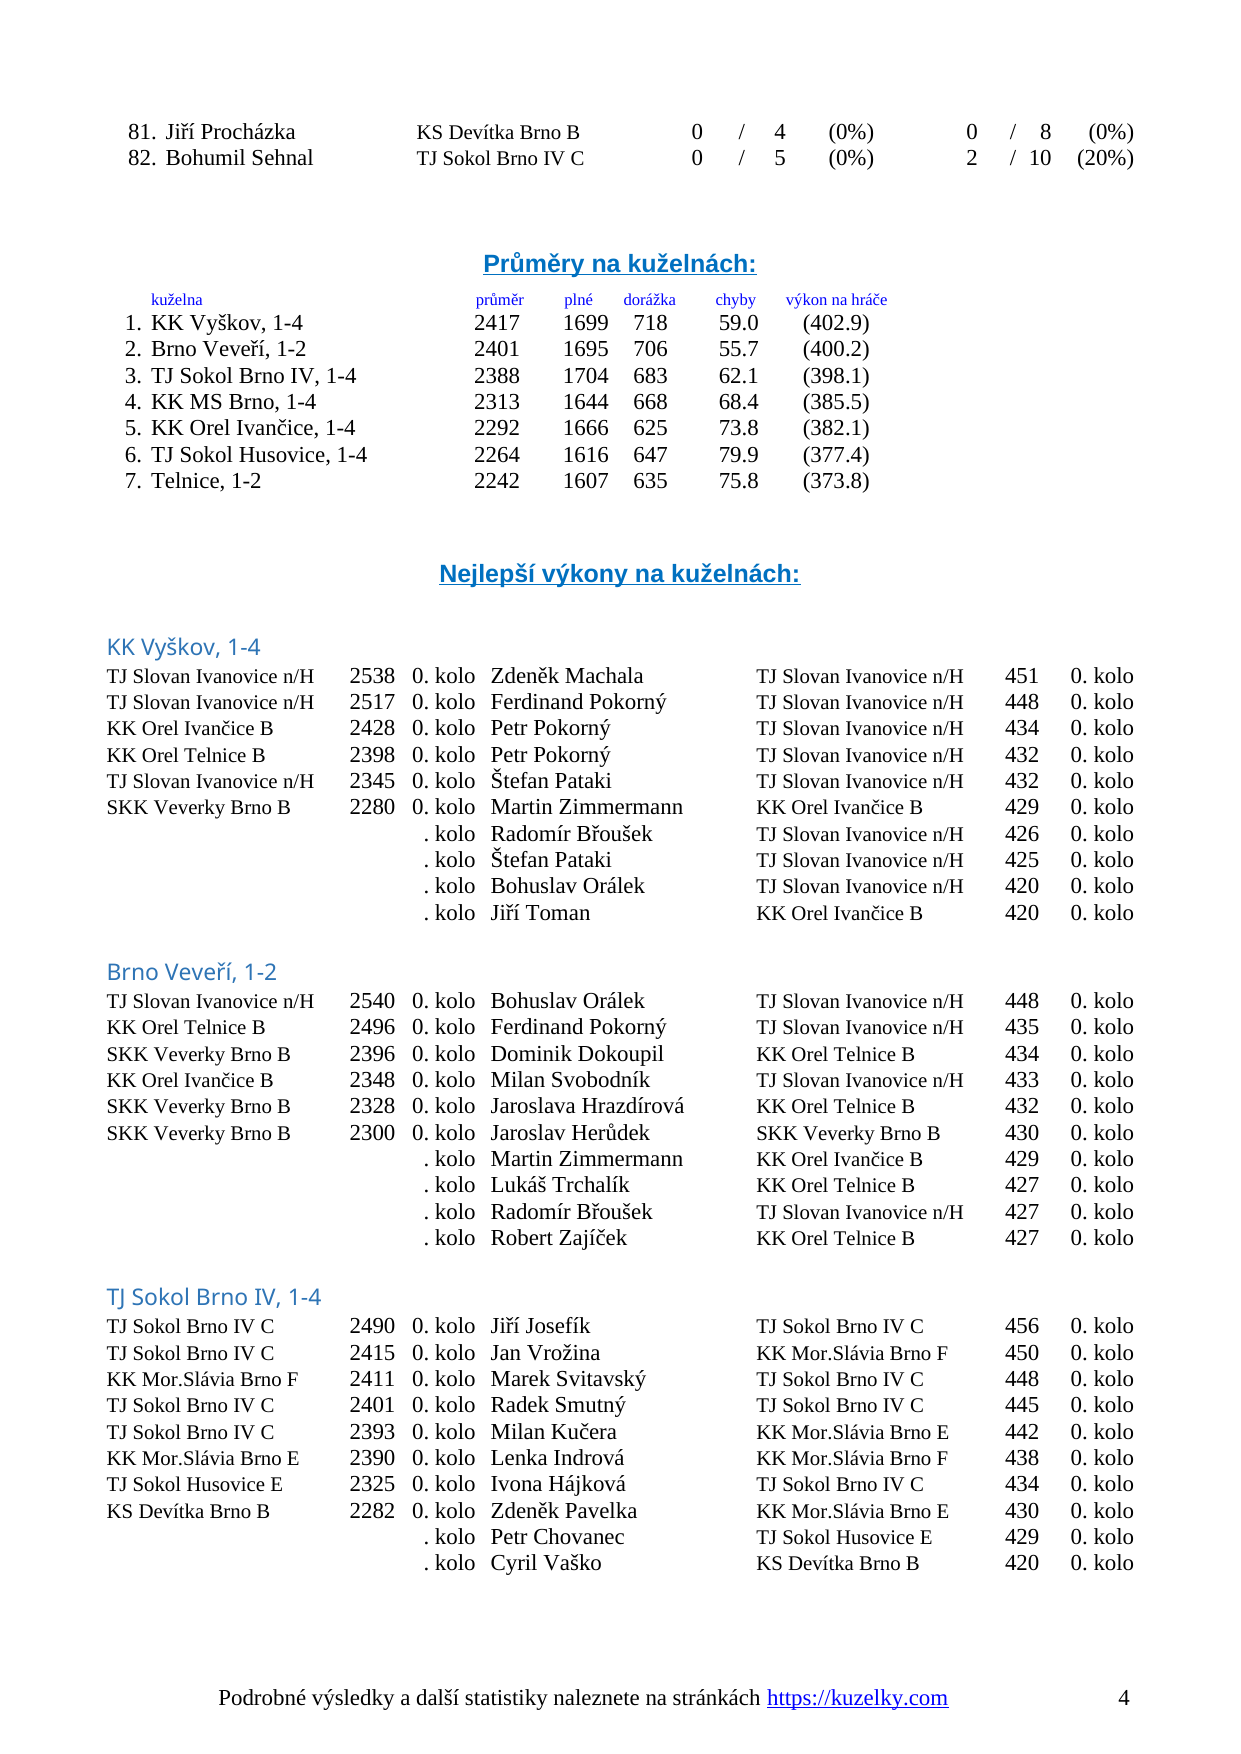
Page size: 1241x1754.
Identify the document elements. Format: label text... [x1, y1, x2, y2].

text TJ Sokol Brno IV C 2393 0. kolo Milan Kučera KK Mor.Slávia Brno E 442 0. kolo [106, 1418, 1134, 1444]
text . kolo Cyril Vaško KS Devítka Brno B 420 0. kolo [106, 1549, 1134, 1576]
text 7. Telnice, 1-2 2242 1607 635 75.8 (373.8) [106, 467, 1134, 493]
text 81. Jiří Procházka KS Devítka Brno B 0 / 4 (0%) 0 / 8 (0%) [106, 118, 1134, 144]
text 6. TJ Sokol Husovice, 1-4 2264 1616 647 79.9 (377.4) [106, 441, 1134, 467]
text KK Orel Ivančice B 2348 0. kolo Milan Svobodník TJ Slovan Ivanovice n/H 433 0. kolo [106, 1066, 1134, 1092]
text 3. TJ Sokol Brno IV, 1-4 2388 1704 683 62.1 (398.1) [106, 362, 1134, 388]
text KK Orel Telnice B 2398 0. kolo Petr Pokorný TJ Slovan Ivanovice n/H 432 0. kolo [106, 741, 1134, 767]
text TJ Sokol Brno IV C 2401 0. kolo Radek Smutný TJ Sokol Brno IV C 445 0. kolo [106, 1391, 1134, 1418]
text KK Orel Telnice B 2496 0. kolo Ferdinand Pokorný TJ Slovan Ivanovice n/H 435 0. kolo [106, 1013, 1134, 1040]
text . kolo Petr Chovanec TJ Sokol Husovice E 429 0. kolo [106, 1523, 1134, 1549]
text KS Devítka Brno B 2282 0. kolo Zdeněk Pavelka KK Mor.Slávia Brno E 430 0. kolo [106, 1497, 1134, 1523]
text kuželna průměr plné dorážka chyby výkon na hráče [106, 290, 1134, 309]
text . kolo Radomír Břoušek TJ Slovan Ivanovice n/H 426 0. kolo [106, 820, 1134, 846]
text KK Orel Ivančice B 2428 0. kolo Petr Pokorný TJ Slovan Ivanovice n/H 434 0. kolo [106, 714, 1134, 741]
subtitle KK Vyškov, 1-4 [106, 630, 1134, 662]
subtitle TJ Sokol Brno IV, 1-4 [106, 1281, 1134, 1312]
text 5. KK Orel Ivančice, 1-4 2292 1666 625 73.8 (382.1) [106, 414, 1134, 441]
text TJ Sokol Husovice E 2325 0. kolo Ivona Hájková TJ Sokol Brno IV C 434 0. kolo [106, 1470, 1134, 1497]
text KK Mor.Slávia Brno F 2411 0. kolo Marek Svitavský TJ Sokol Brno IV C 448 0. kolo [106, 1365, 1134, 1391]
text SKK Veverky Brno B 2300 0. kolo Jaroslav Herůdek SKK Veverky Brno B 430 0. kolo [106, 1119, 1134, 1145]
text Průměry na kuželnách: [94, 248, 1145, 277]
text TJ Slovan Ivanovice n/H 2538 0. kolo Zdeněk Machala TJ Slovan Ivanovice n/H 451 0. kolo [106, 662, 1134, 688]
text TJ Sokol Brno IV C 2490 0. kolo Jiří Josefík TJ Sokol Brno IV C 456 0. kolo [106, 1312, 1134, 1339]
text KK Mor.Slávia Brno E 2390 0. kolo Lenka Indrová KK Mor.Slávia Brno F 438 0. kolo [106, 1444, 1134, 1470]
text . kolo Jiří Toman KK Orel Ivančice B 420 0. kolo [106, 899, 1134, 925]
text . kolo Martin Zimmermann KK Orel Ivančice B 429 0. kolo [106, 1145, 1134, 1171]
text 2. Brno Veveří, 1-2 2401 1695 706 55.7 (400.2) [106, 335, 1134, 362]
subtitle Brno Veveří, 1-2 [106, 956, 1134, 987]
text SKK Veverky Brno B 2328 0. kolo Jaroslava Hrazdírová KK Orel Telnice B 432 0. kolo [106, 1092, 1134, 1119]
text . kolo Lukáš Trchalík KK Orel Telnice B 427 0. kolo [106, 1171, 1134, 1198]
text TJ Sokol Brno IV C 2415 0. kolo Jan Vrožina KK Mor.Slávia Brno F 450 0. kolo [106, 1339, 1134, 1365]
text TJ Slovan Ivanovice n/H 2540 0. kolo Bohuslav Orálek TJ Slovan Ivanovice n/H 448 0. kolo [106, 987, 1134, 1013]
text 82. Bohumil Sehnal TJ Sokol Brno IV C 0 / 5 (0%) 2 / 10 (20%) [106, 144, 1134, 171]
text . kolo Radomír Břoušek TJ Slovan Ivanovice n/H 427 0. kolo [106, 1198, 1134, 1224]
text SKK Veverky Brno B 2280 0. kolo Martin Zimmermann KK Orel Ivančice B 429 0. kolo [106, 793, 1134, 820]
text 4. KK MS Brno, 1-4 2313 1644 668 68.4 (385.5) [106, 388, 1134, 414]
text . kolo Bohuslav Orálek TJ Slovan Ivanovice n/H 420 0. kolo [106, 872, 1134, 899]
text 1. KK Vyškov, 1-4 2417 1699 718 59.0 (402.9) [106, 309, 1134, 335]
text . kolo Štefan Pataki TJ Slovan Ivanovice n/H 425 0. kolo [106, 846, 1134, 872]
text TJ Slovan Ivanovice n/H 2345 0. kolo Štefan Pataki TJ Slovan Ivanovice n/H 432 0. kolo [106, 767, 1134, 793]
text TJ Slovan Ivanovice n/H 2517 0. kolo Ferdinand Pokorný TJ Slovan Ivanovice n/H 448 0. kolo [106, 688, 1134, 714]
text SKK Veverky Brno B 2396 0. kolo Dominik Dokoupil KK Orel Telnice B 434 0. kolo [106, 1040, 1134, 1066]
text . kolo Robert Zajíček KK Orel Telnice B 427 0. kolo [106, 1224, 1134, 1251]
text Nejlepší výkony na kuželnách: [94, 559, 1145, 587]
